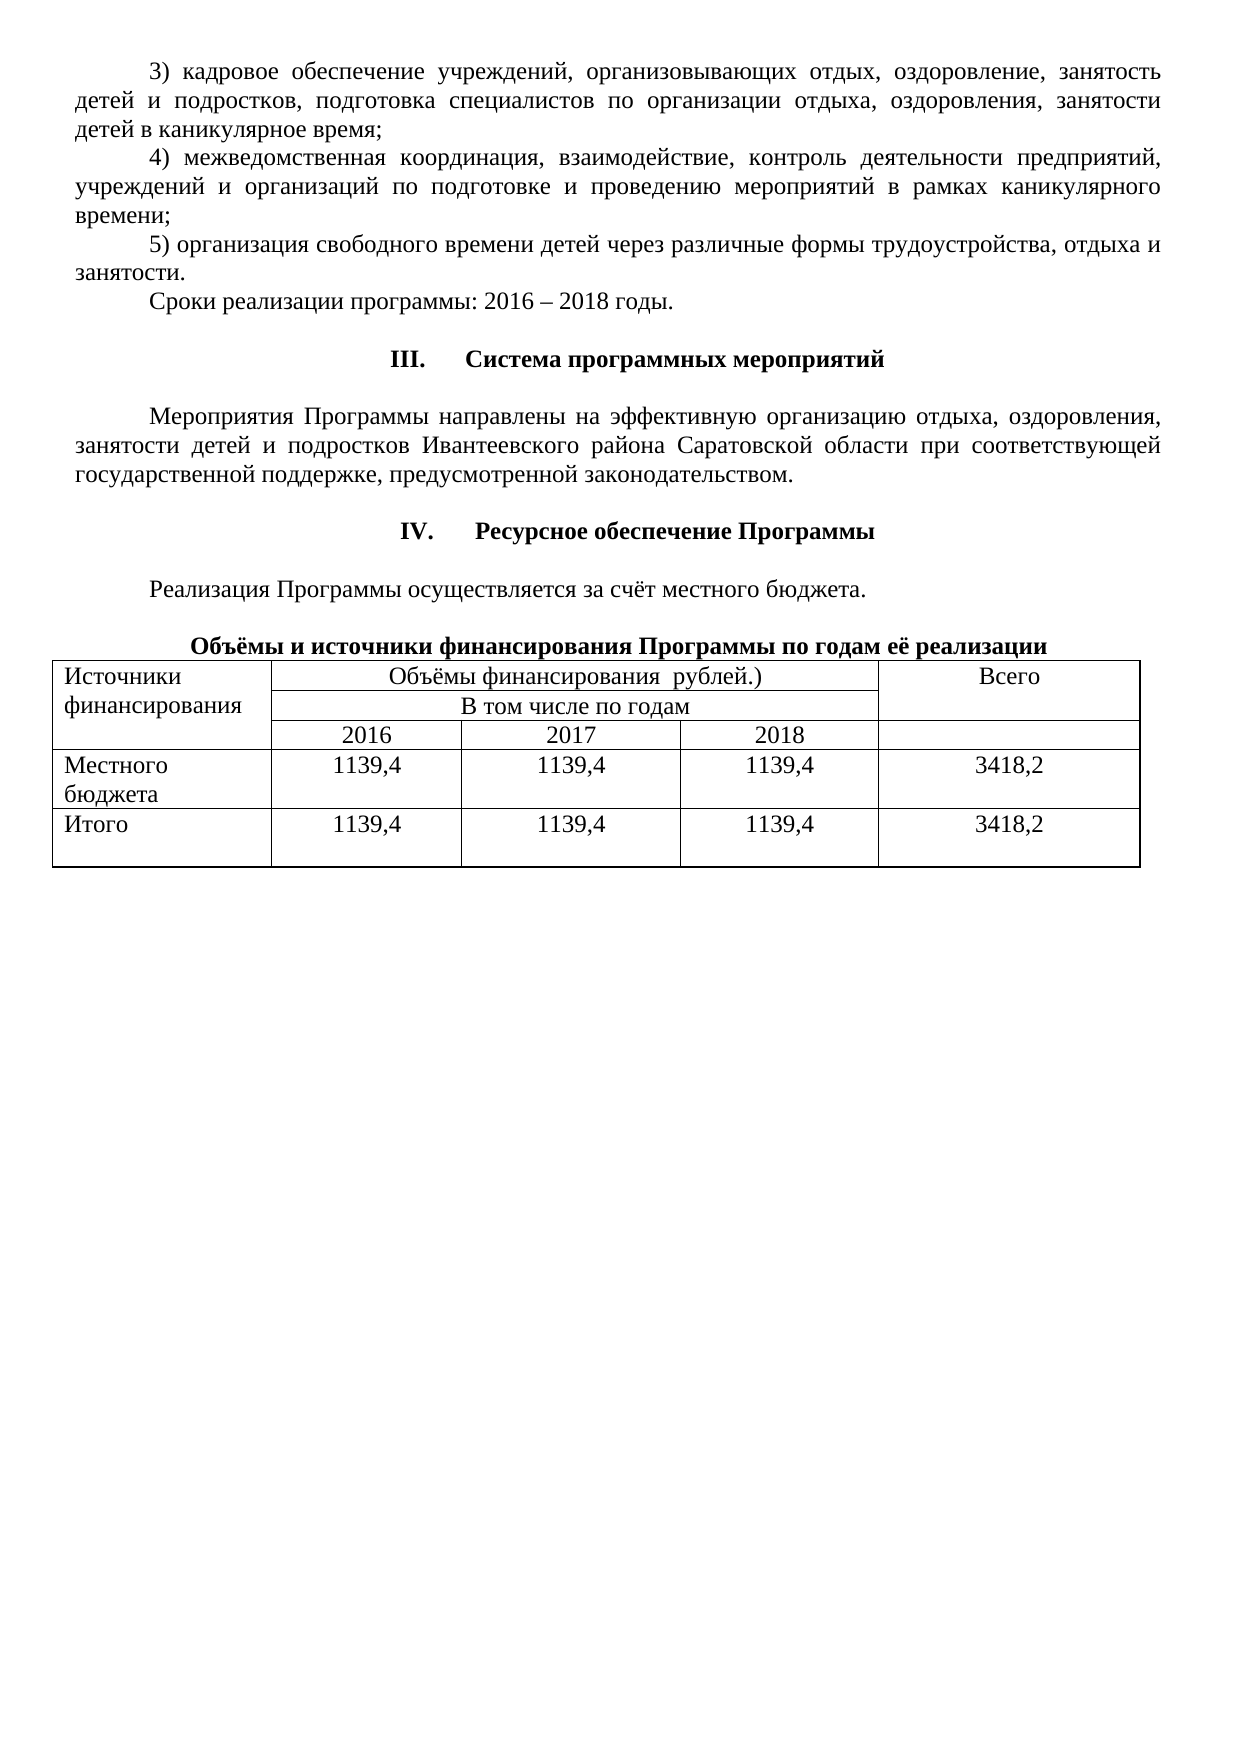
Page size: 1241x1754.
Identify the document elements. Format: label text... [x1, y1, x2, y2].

text 5) организация свободного времени детей через различные формы трудоустройства, отдыха и занятости. [75, 229, 1162, 286]
table_cell 1139,4 [272, 750, 461, 808]
table_cell 1139,4 [462, 809, 680, 866]
table_cell 1139,4 [272, 809, 461, 866]
text Реализация Программы осуществляется за счёт местного бюджета. [75, 574, 1162, 602]
table_header Источники финансирования [53, 661, 271, 749]
table_cell 3418,2 [879, 809, 1139, 866]
table_cell 1139,4 [462, 750, 680, 808]
table_cell В том числе по годам [272, 691, 878, 719]
list Ресурсное обеспечение Программы [112, 516, 1162, 545]
table_cell Итого [53, 809, 271, 866]
table_cell 2016 [272, 721, 461, 749]
table_header Всего [879, 661, 1139, 719]
list Система программных мероприятий [112, 344, 1162, 372]
text Объёмы и источники финансирования Программы по годам её реализации [75, 631, 1162, 660]
table_cell [879, 721, 1139, 749]
text Мероприятия Программы направлены на эффективную организацию отдыха, оздоровления, занятости детей и подростков Ивантеевского района Саратовской области при соответствующей государственной поддержке, предусмотренной законодательством. [75, 401, 1162, 487]
table_cell 1139,4 [681, 809, 878, 866]
table_cell 2018 [681, 721, 878, 749]
text Сроки реализации программы: 2016 – 2018 годы. [75, 286, 1162, 315]
text 3) кадровое обеспечение учреждений, организовывающих отдых, оздоровление, занятость детей и подростков, подготовка специалистов по организации отдыха, оздоровления, занятости детей в каникулярное время; [75, 56, 1162, 142]
table_header Объёмы финансирования рублей.) [272, 661, 878, 690]
text 4) межведомственная координация, взаимодействие, контроль деятельности предприятий, учреждений и организаций по подготовке и проведению мероприятий в рамках каникулярного времени; [75, 142, 1162, 229]
table_cell 1139,4 [681, 750, 878, 808]
table_cell 2017 [462, 721, 680, 749]
table_cell Местного бюджета [53, 750, 271, 808]
table_cell 3418,2 [879, 750, 1139, 808]
